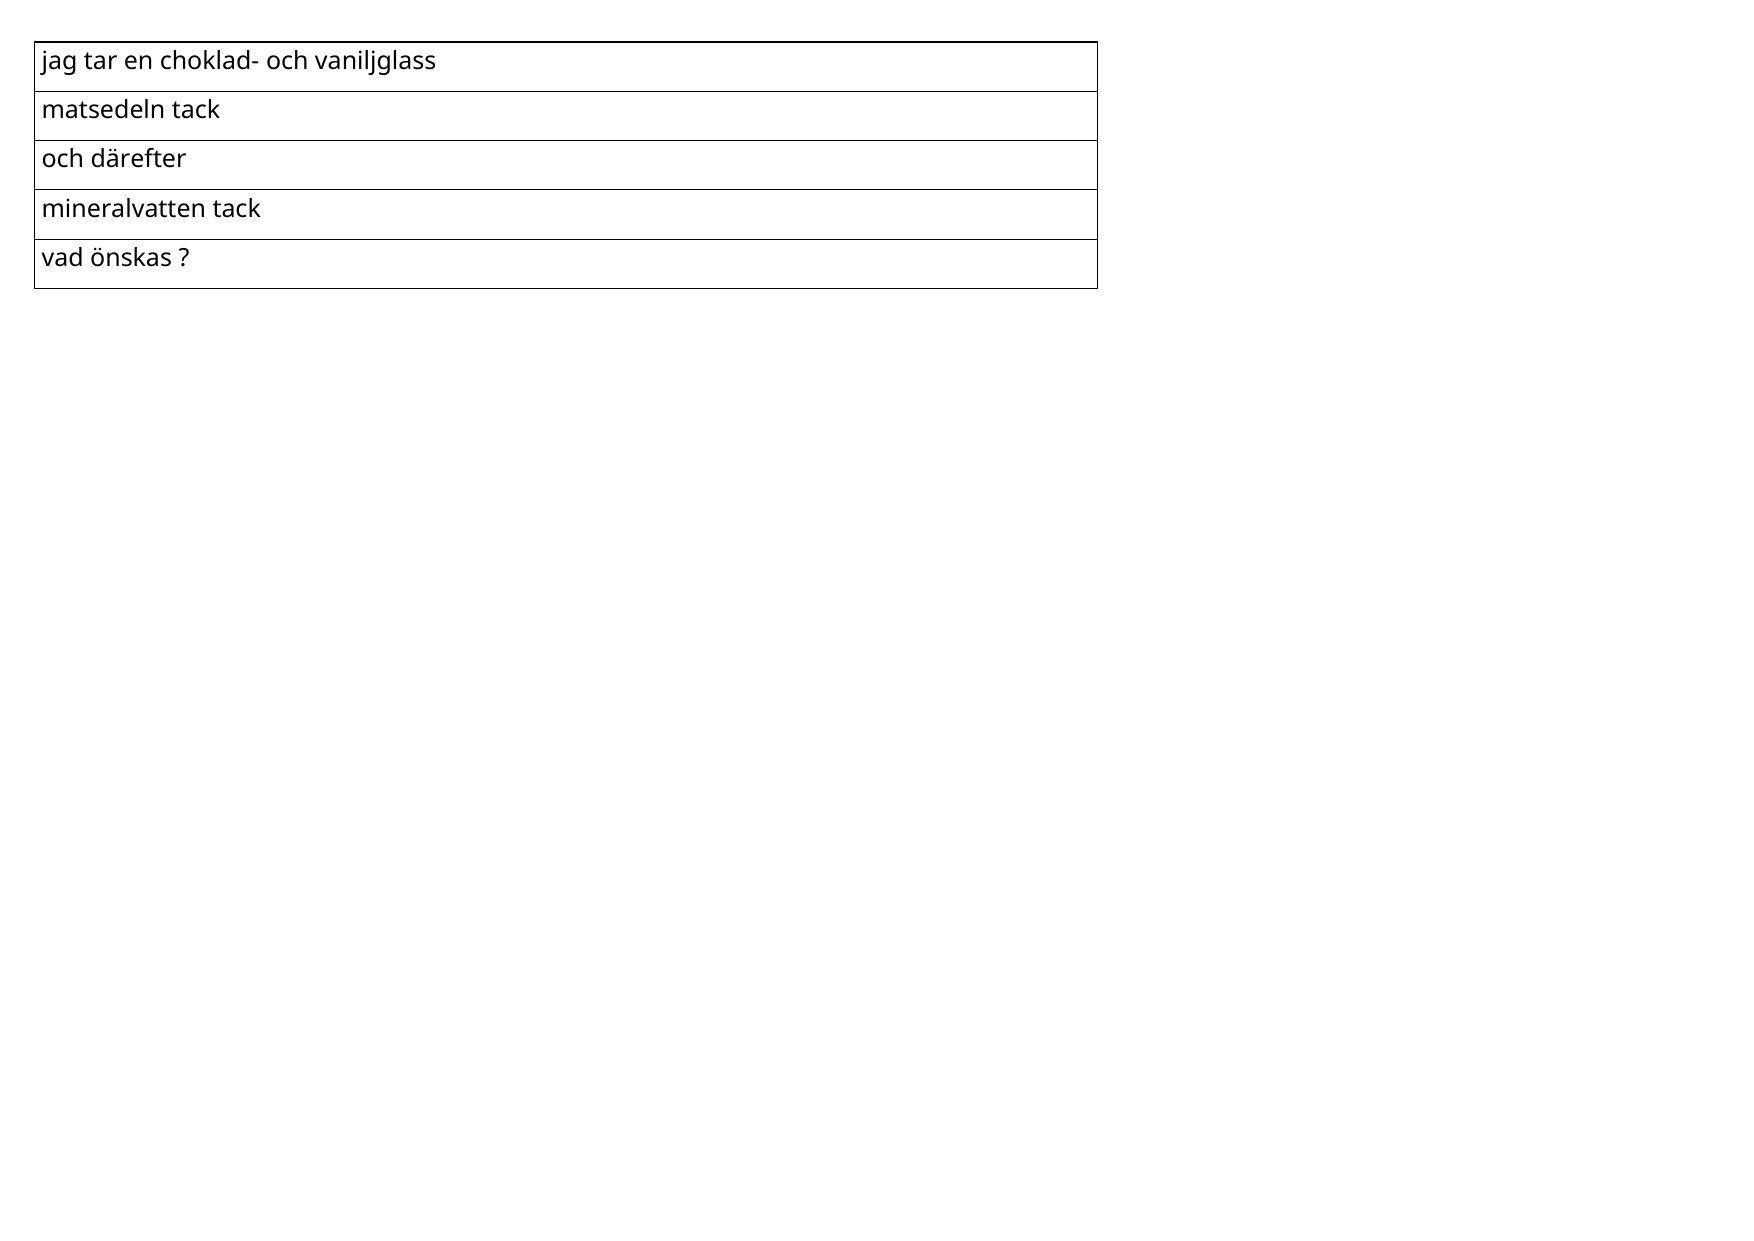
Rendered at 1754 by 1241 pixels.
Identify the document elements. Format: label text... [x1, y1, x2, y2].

table_cell [566, 141, 1097, 189]
table_cell vad önskas ? [35, 240, 566, 288]
table_cell mineralvatten tack [35, 190, 566, 238]
table_cell [566, 190, 1097, 238]
table_cell jag tar en choklad- och vaniljglass [35, 43, 566, 91]
table_cell [566, 43, 1097, 91]
table_cell [566, 92, 1097, 140]
table_cell och därefter [35, 141, 566, 189]
table_cell matsedeln tack [35, 92, 566, 140]
table_cell [566, 240, 1097, 288]
